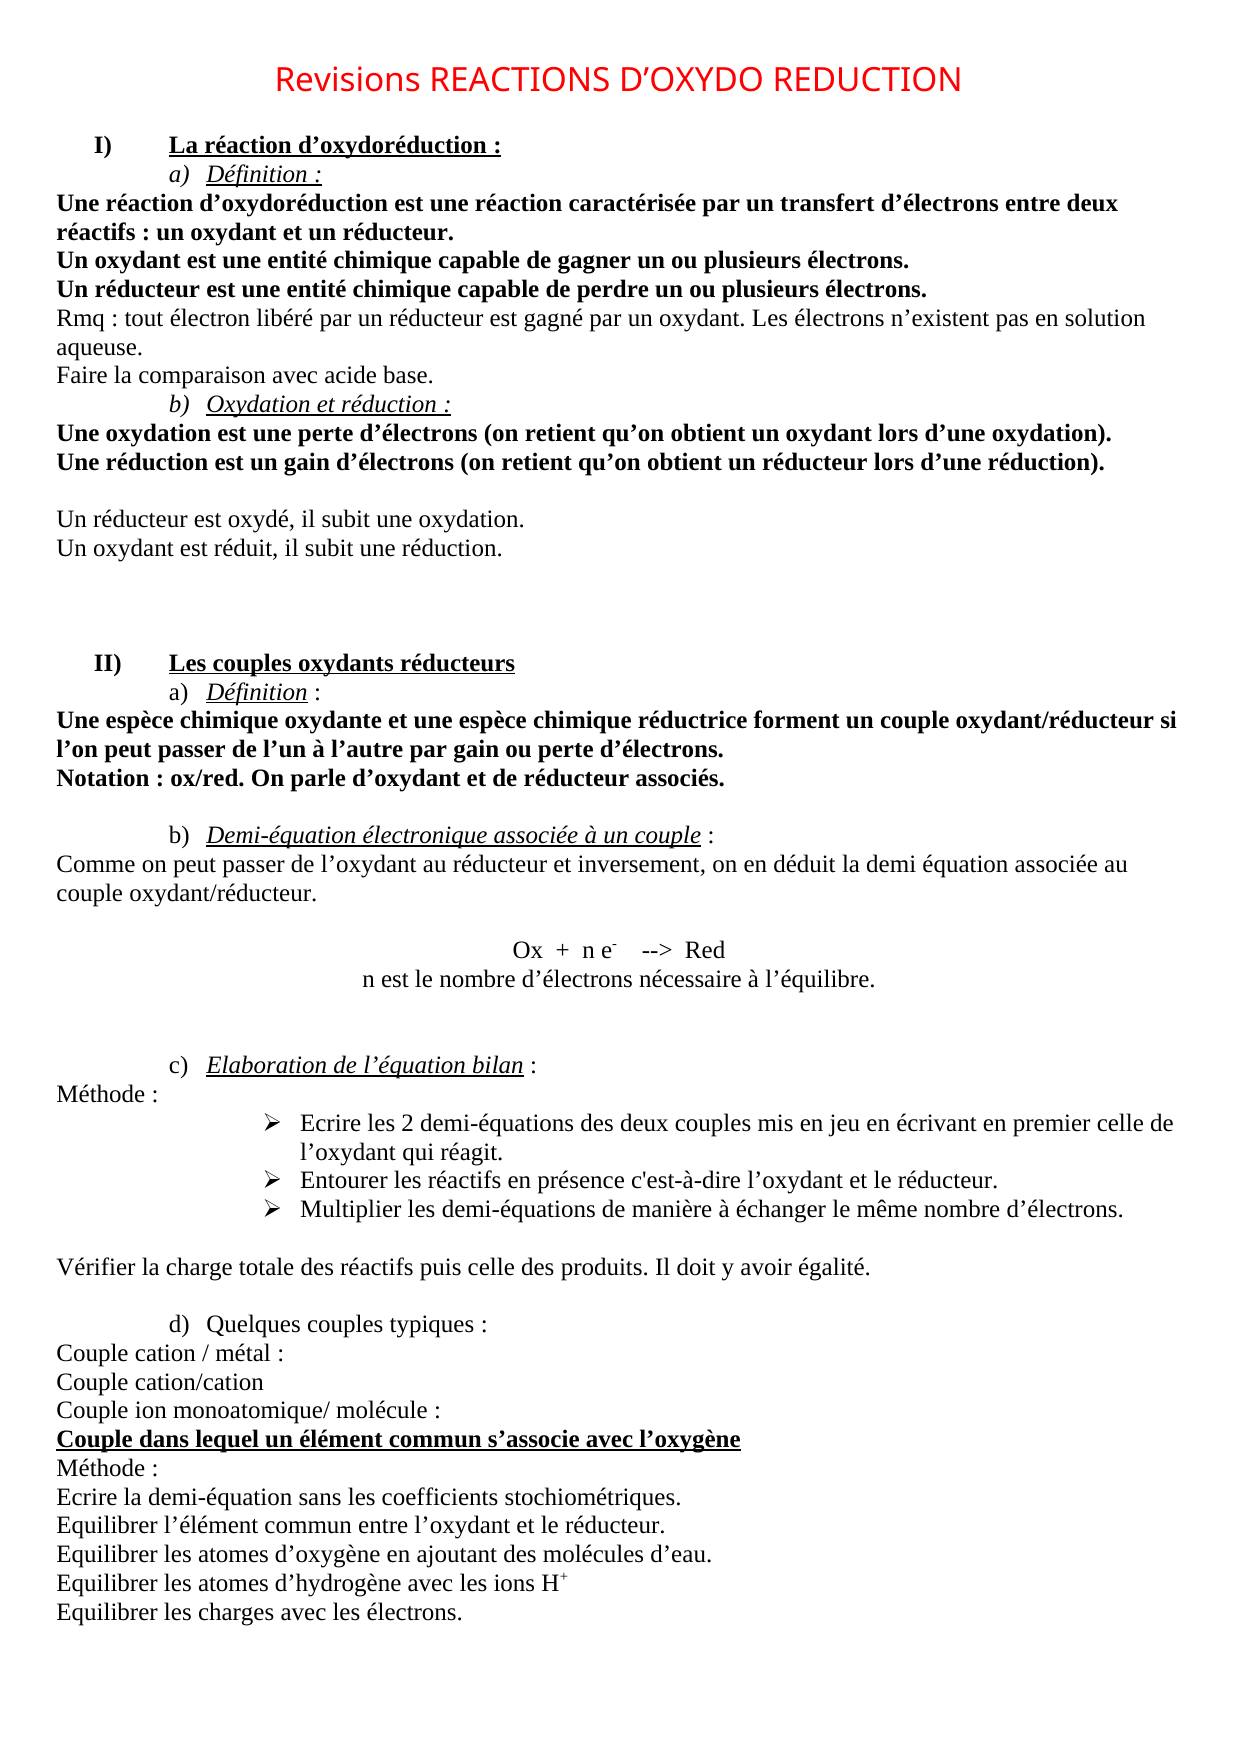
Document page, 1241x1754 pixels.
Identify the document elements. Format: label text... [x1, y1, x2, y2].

text Une réduction est un gain d’électrons (on retient qu’on obtient un réducteur lors d’une réduction). [56, 447, 1181, 475]
text Un oxydant est réduit, il subit une réduction. [56, 533, 1181, 562]
list Ecrire les 2 demi-équations des deux couples mis en jeu en écrivant en premier celle de l’oxydant qui réagit. [262, 1108, 1181, 1165]
text Méthode : [56, 1453, 1181, 1482]
list Définition : [169, 677, 1181, 705]
list Entourer les réactifs en présence c'est-à-dire l’oxydant et le réducteur. [262, 1165, 1181, 1194]
text Couple cation/cation [56, 1367, 1181, 1395]
list Demi-équation électronique associée à un couple : [169, 820, 1181, 849]
text Un réducteur est une entité chimique capable de perdre un ou plusieurs électrons. [56, 274, 1181, 303]
text Comme on peut passer de l’oxydant au réducteur et inversement, on en déduit la demi équation associée au couple oxydant/réducteur. [56, 849, 1181, 907]
text Couple ion monoatomique/ molécule : [56, 1395, 1181, 1424]
text Un réducteur est oxydé, il subit une oxydation. [56, 504, 1181, 533]
text Ox + n e- --> Red [56, 935, 1181, 964]
text Ecrire la demi-équation sans les coefficients stochiométriques. [56, 1482, 1181, 1510]
list Définition : [169, 159, 1181, 188]
text n est le nombre d’électrons nécessaire à l’équilibre. [56, 964, 1181, 993]
text Couple dans lequel un élément commun s’associe avec l’oxygène [56, 1424, 1181, 1453]
list Oxydation et réduction : [169, 389, 1181, 418]
text Vérifier la charge totale des réactifs puis celle des produits. Il doit y avoir égalité. [56, 1252, 1181, 1280]
list Quelques couples typiques : [169, 1309, 1181, 1338]
text Equilibrer l’élément commun entre l’oxydant et le réducteur. [56, 1510, 1181, 1539]
text Equilibrer les charges avec les électrons. [56, 1597, 1181, 1625]
text Revisions REACTIONS D’OXYDO REDUCTION [56, 56, 1181, 102]
list Les couples oxydants réducteurs [94, 648, 1181, 677]
text Un oxydant est une entité chimique capable de gagner un ou plusieurs électrons. [56, 245, 1181, 274]
list La réaction d’oxydoréduction : [94, 130, 1181, 159]
text Couple cation / métal : [56, 1338, 1181, 1367]
text Faire la comparaison avec acide base. [56, 360, 1181, 389]
text Une oxydation est une perte d’électrons (on retient qu’on obtient un oxydant lors d’une oxydation). [56, 418, 1181, 447]
text Equilibrer les atomes d’hydrogène avec les ions H+ [56, 1568, 1181, 1597]
text Une réaction d’oxydoréduction est une réaction caractérisée par un transfert d’électrons entre deux réactifs : un oxydant et un réducteur. [56, 188, 1181, 245]
list Elaboration de l’équation bilan : [169, 1050, 1181, 1079]
text Rmq : tout électron libéré par un réducteur est gagné par un oxydant. Les électrons n’existent pas en solution aqueuse. [56, 303, 1181, 360]
text Equilibrer les atomes d’oxygène en ajoutant des molécules d’eau. [56, 1539, 1181, 1568]
text Notation : ox/red. On parle d’oxydant et de réducteur associés. [56, 763, 1181, 792]
text Une espèce chimique oxydante et une espèce chimique réductrice forment un couple oxydant/réducteur si l’on peut passer de l’un à l’autre par gain ou perte d’électrons. [56, 705, 1181, 763]
list Multiplier les demi-équations de manière à échanger le même nombre d’électrons. [262, 1194, 1181, 1223]
text Méthode : [56, 1079, 1181, 1108]
